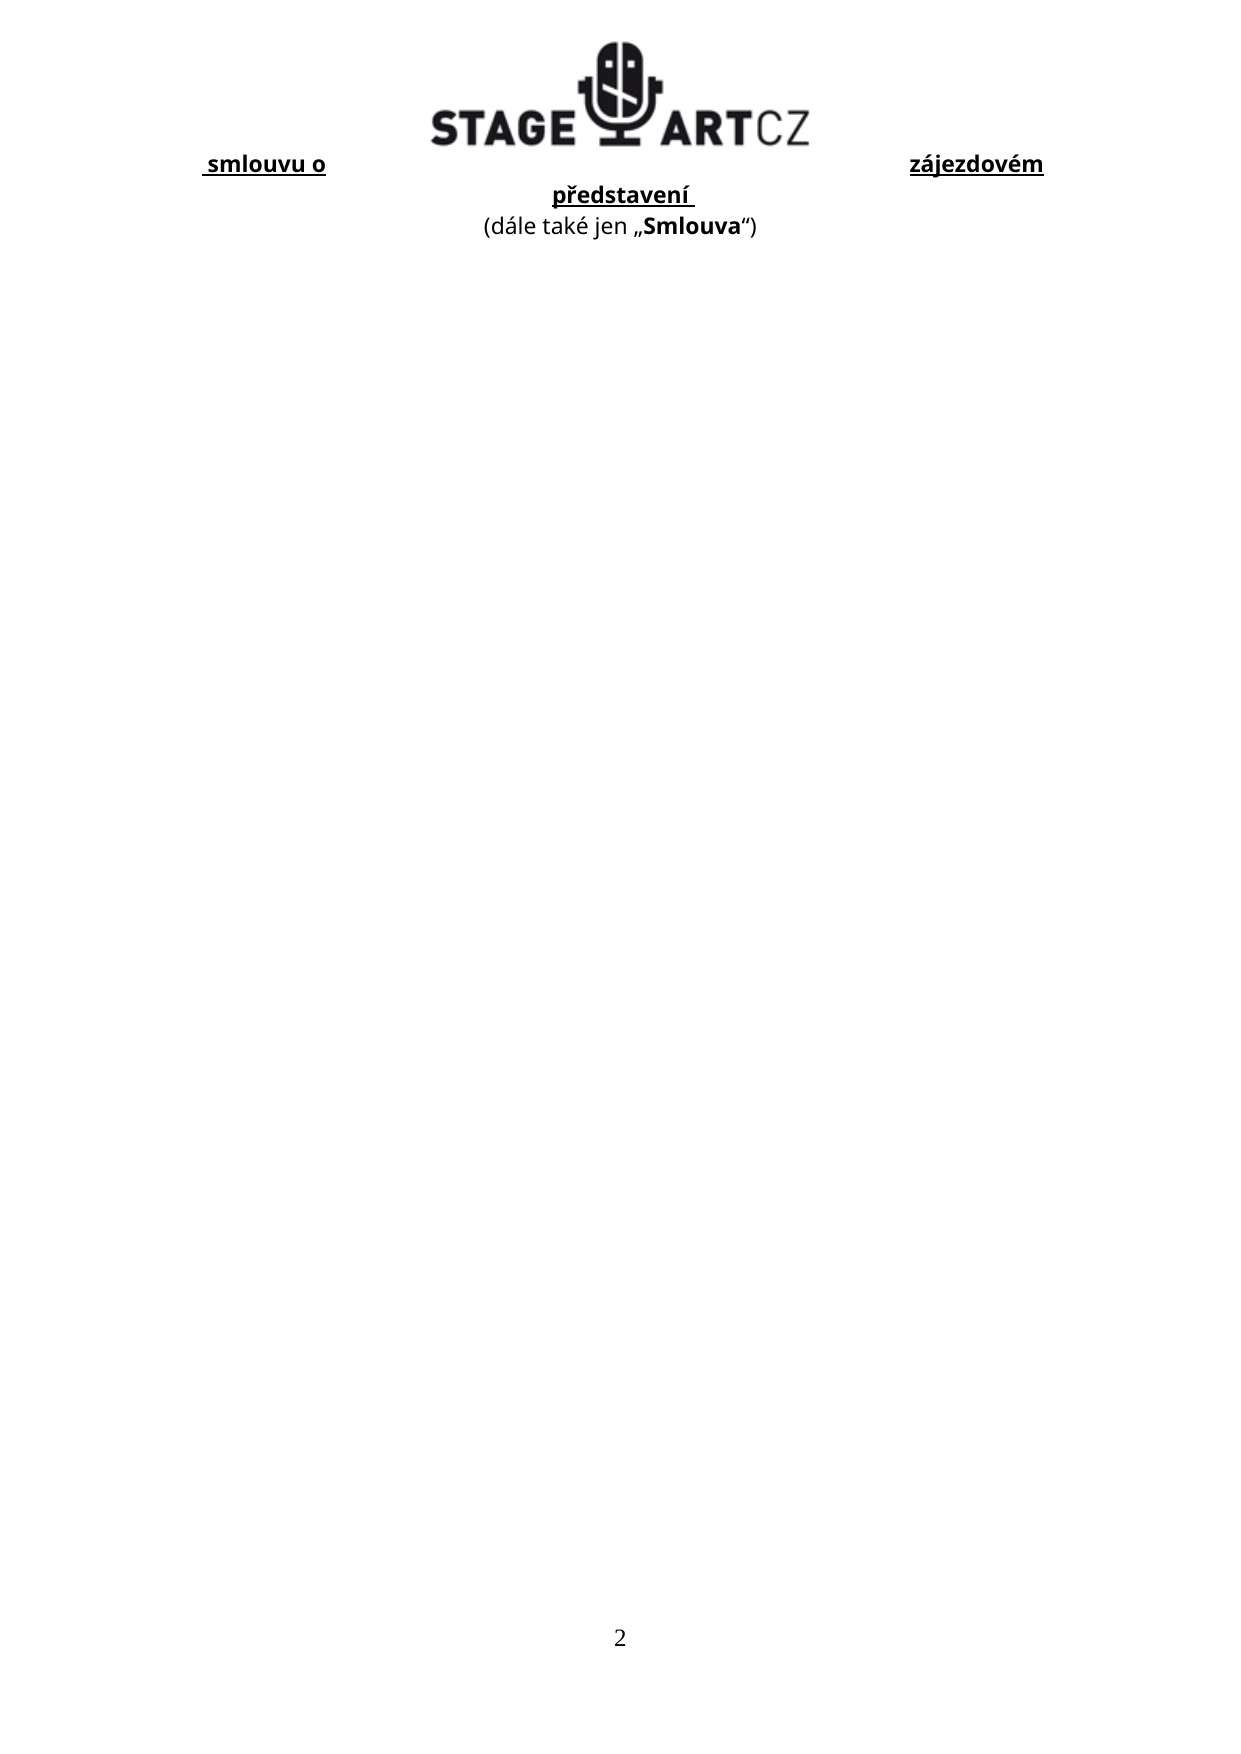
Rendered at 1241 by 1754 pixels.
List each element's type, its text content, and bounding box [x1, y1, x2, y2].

text smlouvu o zájezdovém představení [148, 148, 1093, 210]
text (dále také jen „Smlouva“) [148, 210, 1093, 241]
picture [398, 21, 842, 148]
